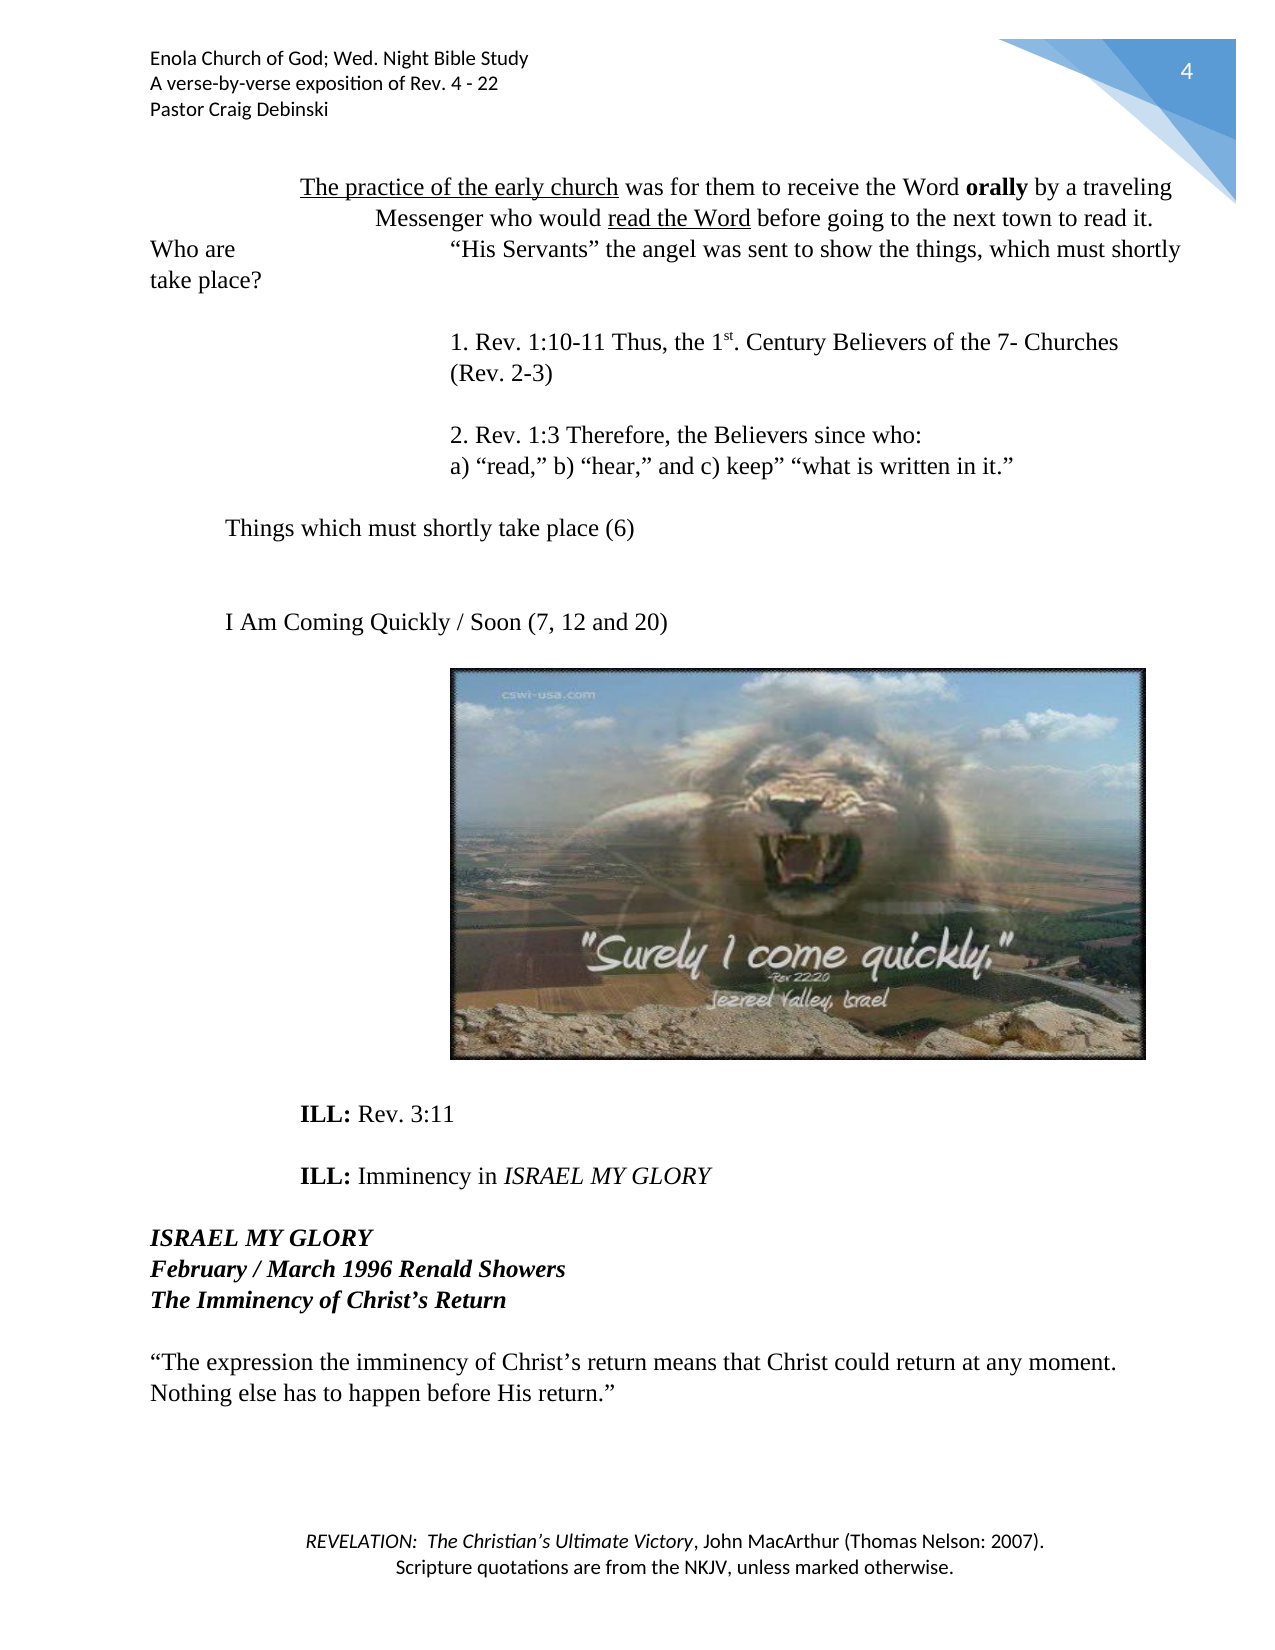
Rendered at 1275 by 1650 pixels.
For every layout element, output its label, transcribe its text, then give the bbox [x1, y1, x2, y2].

picture [450, 668, 1146, 1060]
text 2. Rev. 1:3 Therefore, the Believers since who: [150, 420, 1200, 449]
text The practice of the early church was for them to receive the Word orally by a traveling Messenger who would read the Word before going to the next town to read it. Who are “His Servants” the angel was sent to show the things, which must shortly take place? [150, 172, 1200, 294]
text a) “read,” b) “hear,” and c) keep” “what is written in it.” [150, 451, 1200, 480]
text ILL: Rev. 3:11 [150, 1099, 1200, 1127]
text ILL: Imminency in ISRAEL MY GLORY [150, 1161, 1200, 1189]
text February / March 1996 Renald Showers [150, 1254, 1200, 1283]
text The Imminency of Christ’s Return [150, 1285, 1200, 1314]
text (Rev. 2-3) [150, 358, 1200, 387]
text “The expression the imminency of Christ’s return means that Christ could return at any moment. Nothing else has to happen before His return.” [150, 1347, 1200, 1407]
text Things which must shortly take place (6) [150, 513, 1200, 542]
picture [997, 39, 1236, 205]
text ISRAEL MY GLORY [150, 1223, 1200, 1252]
text 1. Rev. 1:10-11 Thus, the 1st. Century Believers of the 7- Churches [150, 327, 1200, 356]
